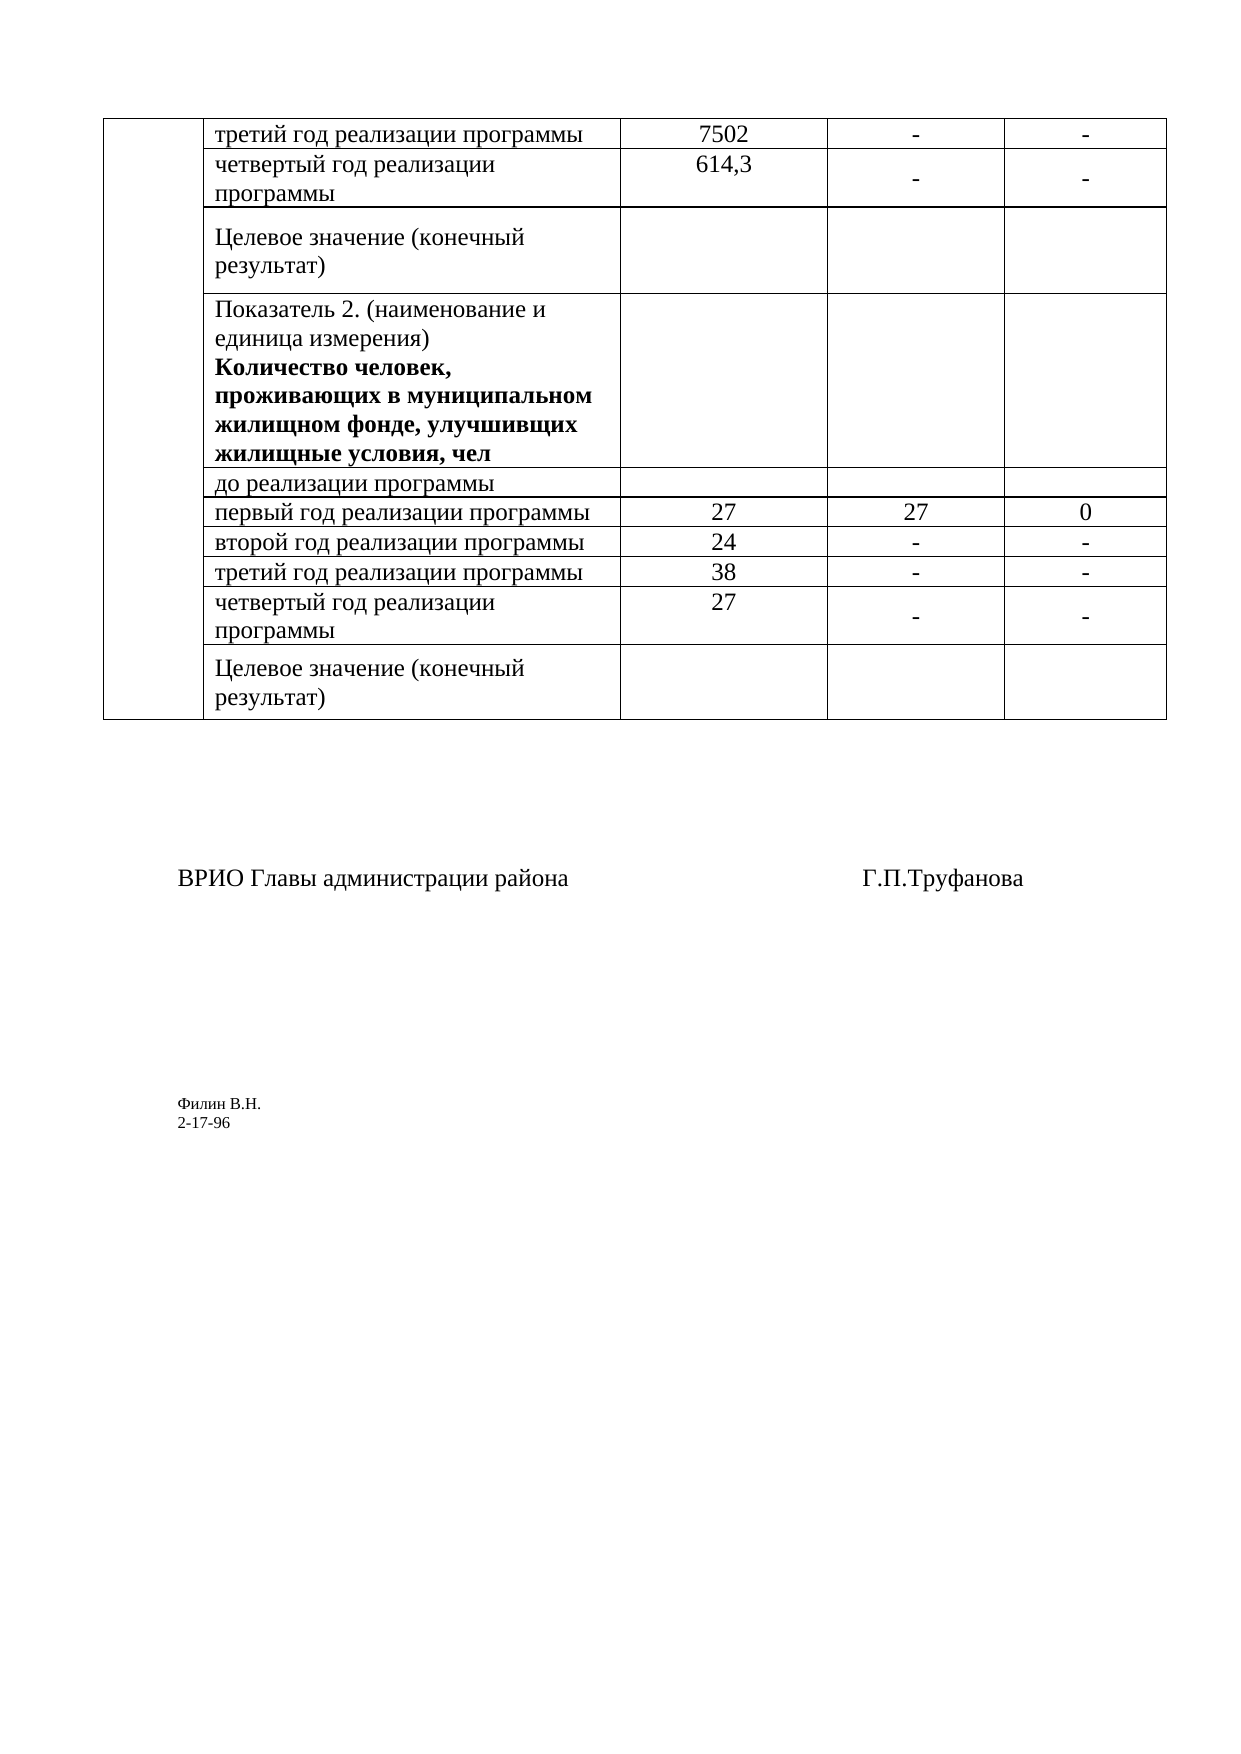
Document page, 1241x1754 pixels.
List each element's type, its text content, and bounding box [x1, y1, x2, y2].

table_cell [828, 468, 1004, 496]
table_cell третий год реализации программы [204, 119, 620, 148]
table_cell - [828, 527, 1004, 556]
table_cell до реализации программы [204, 468, 620, 496]
table_cell второй год реализации программы [204, 527, 620, 556]
table_cell 27 [828, 498, 1004, 526]
table_cell - [828, 149, 1004, 206]
table_cell [1005, 294, 1166, 467]
table_cell [1005, 645, 1166, 719]
table_cell 7502 [621, 119, 827, 148]
table_cell [621, 208, 827, 293]
table_cell - [1005, 149, 1166, 206]
table_cell Целевое значение (конечный результат) [204, 645, 620, 719]
table_cell - [1005, 557, 1166, 586]
table_cell четвертый год реализации программы [204, 149, 620, 206]
table_cell - [1005, 119, 1166, 148]
table_cell первый год реализации программы [204, 498, 620, 526]
table_cell [828, 645, 1004, 719]
table_cell - [828, 557, 1004, 586]
table_cell 24 [621, 527, 827, 556]
table_cell Целевое значение (конечный результат) [204, 208, 620, 293]
text Филин В.Н. [177, 1093, 1152, 1113]
table_cell [1005, 468, 1166, 496]
text ВРИО Главы администрации района Г.П.Труфанова [177, 863, 1152, 892]
table_cell 27 [621, 587, 827, 644]
table_cell [621, 645, 827, 719]
table_cell 38 [621, 557, 827, 586]
table_cell Показатель 2. (наименование и единица измерения) Количество человек, проживающих в муниципальном жилищном фонде, улучшивщих жилищные условия, чел [204, 294, 620, 467]
table_cell 0 [1005, 498, 1166, 526]
table_cell третий год реализации программы [204, 557, 620, 586]
table_cell [828, 294, 1004, 467]
table_cell четвертый год реализации программы [204, 587, 620, 644]
text 2-17-96 [177, 1113, 1152, 1132]
table_cell - [1005, 527, 1166, 556]
table_cell - [1005, 587, 1166, 644]
table_cell [621, 294, 827, 467]
table_cell - [828, 587, 1004, 644]
table_cell [621, 468, 827, 496]
table_cell [828, 208, 1004, 293]
table_cell [1005, 208, 1166, 293]
table_cell 614,3 [621, 149, 827, 206]
table_cell 27 [621, 498, 827, 526]
table_cell - [828, 119, 1004, 148]
